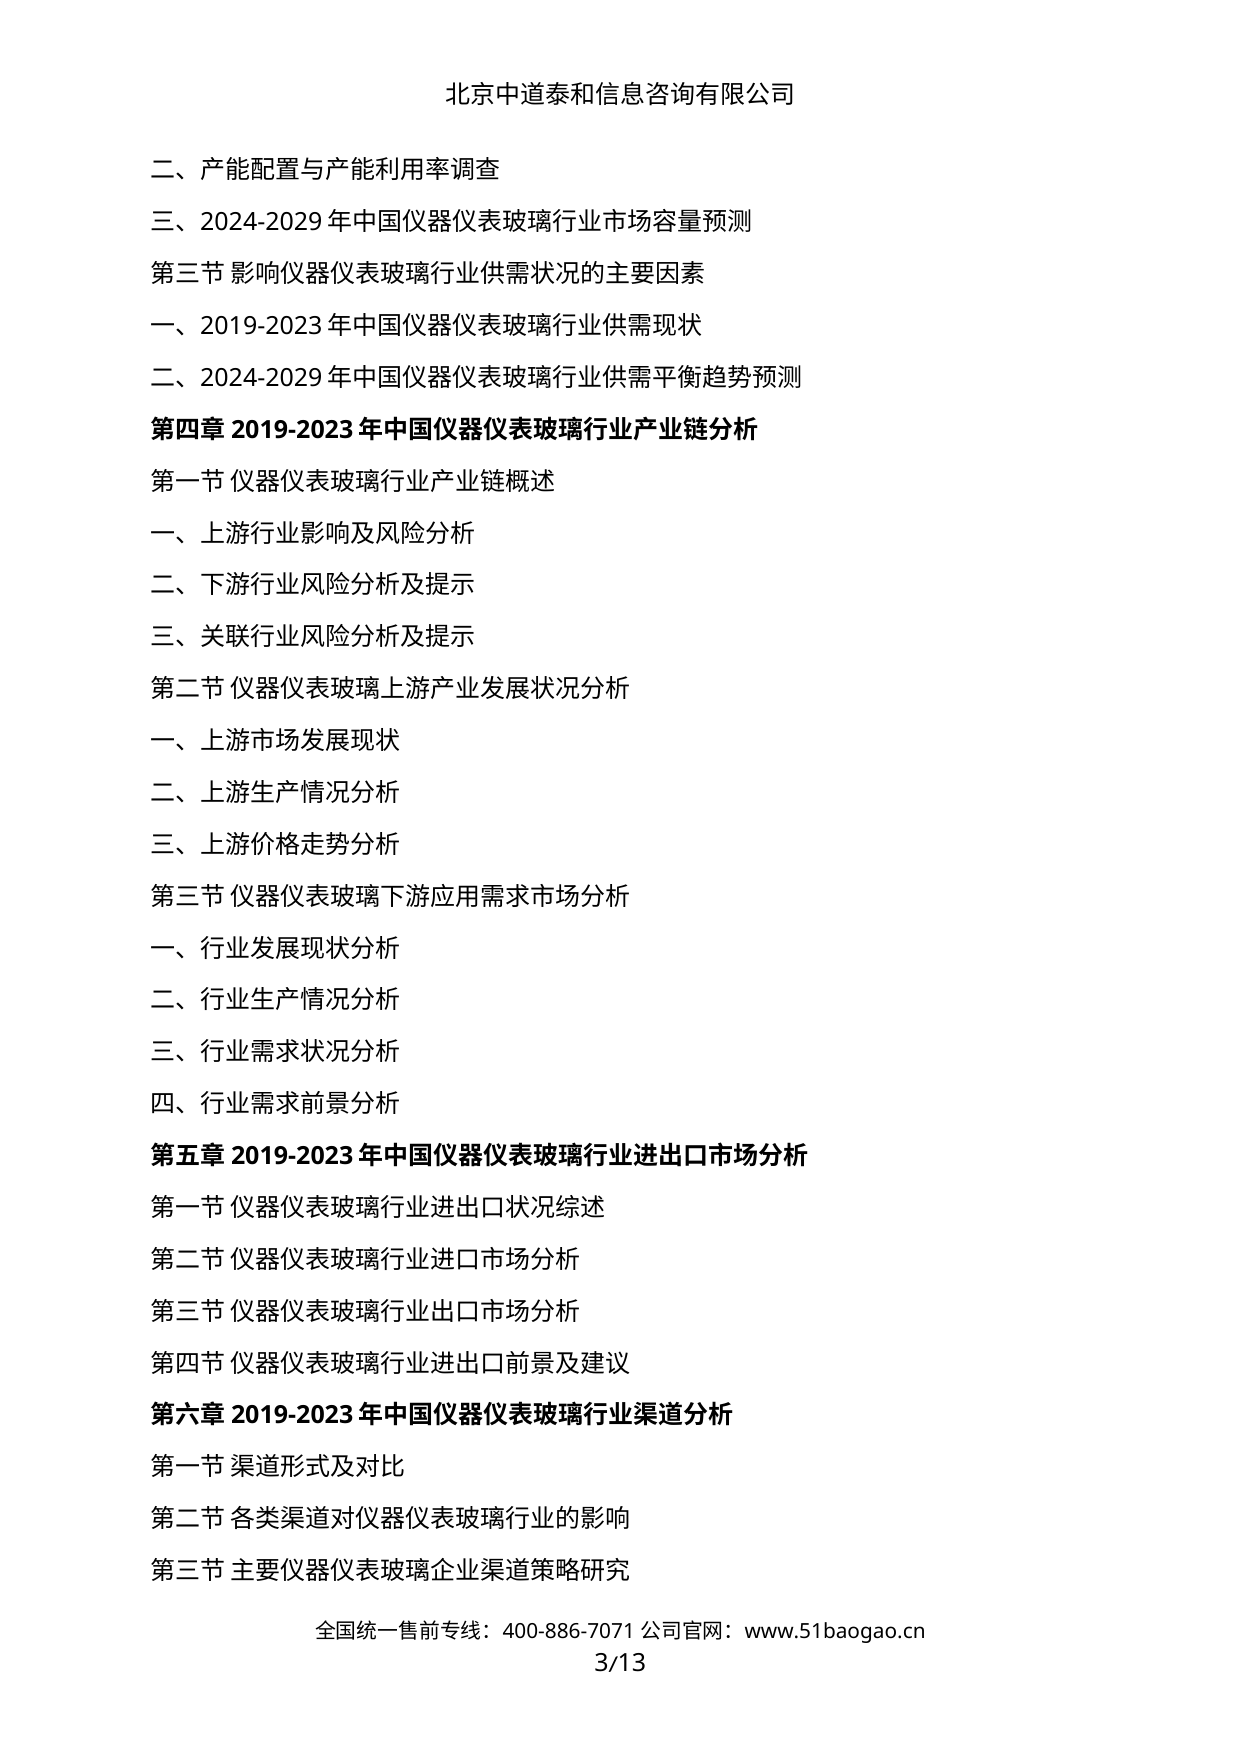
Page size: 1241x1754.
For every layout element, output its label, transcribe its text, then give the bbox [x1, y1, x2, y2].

text 一、上游行业影响及风险分析 [150, 513, 1090, 549]
text 第三节 仪器仪表玻璃行业出口市场分析 [150, 1291, 1090, 1327]
text 一、行业发展现状分析 [150, 928, 1090, 964]
text 三、上游价格走势分析 [150, 824, 1090, 861]
text 三、行业需求状况分析 [150, 1032, 1090, 1068]
text 第五章 2019-2023年中国仪器仪表玻璃行业进出口市场分析 [150, 1136, 1090, 1172]
text 第二节 仪器仪表玻璃行业进口市场分析 [150, 1239, 1090, 1276]
text 第四节 仪器仪表玻璃行业进出口前景及建议 [150, 1343, 1090, 1379]
text 第二节 仪器仪表玻璃上游产业发展状况分析 [150, 669, 1090, 705]
text 第三节 仪器仪表玻璃下游应用需求市场分析 [150, 876, 1090, 912]
text 第一节 仪器仪表玻璃行业产业链概述 [150, 461, 1090, 497]
text 第四章 2019-2023年中国仪器仪表玻璃行业产业链分析 [150, 409, 1090, 446]
text 二、上游生产情况分析 [150, 772, 1090, 809]
text 二、行业生产情况分析 [150, 980, 1090, 1016]
text 第一节 仪器仪表玻璃行业进出口状况综述 [150, 1187, 1090, 1224]
text 三、关联行业风险分析及提示 [150, 617, 1090, 653]
text 四、行业需求前景分析 [150, 1084, 1090, 1120]
text 第一节 渠道形式及对比 [150, 1447, 1090, 1483]
text 一、2019-2023年中国仪器仪表玻璃行业供需现状 [150, 306, 1090, 342]
text 第六章 2019-2023年中国仪器仪表玻璃行业渠道分析 [150, 1395, 1090, 1431]
text 二、2024-2029年中国仪器仪表玻璃行业供需平衡趋势预测 [150, 357, 1090, 394]
text 第三节 主要仪器仪表玻璃企业渠道策略研究 [150, 1551, 1090, 1587]
text 第二节 各类渠道对仪器仪表玻璃行业的影响 [150, 1499, 1090, 1535]
text 二、产能配置与产能利用率调查 [150, 150, 1090, 186]
text 三、2024-2029年中国仪器仪表玻璃行业市场容量预测 [150, 202, 1090, 238]
text 一、上游市场发展现状 [150, 721, 1090, 757]
text 第三节 影响仪器仪表玻璃行业供需状况的主要因素 [150, 254, 1090, 290]
text 二、下游行业风险分析及提示 [150, 565, 1090, 601]
